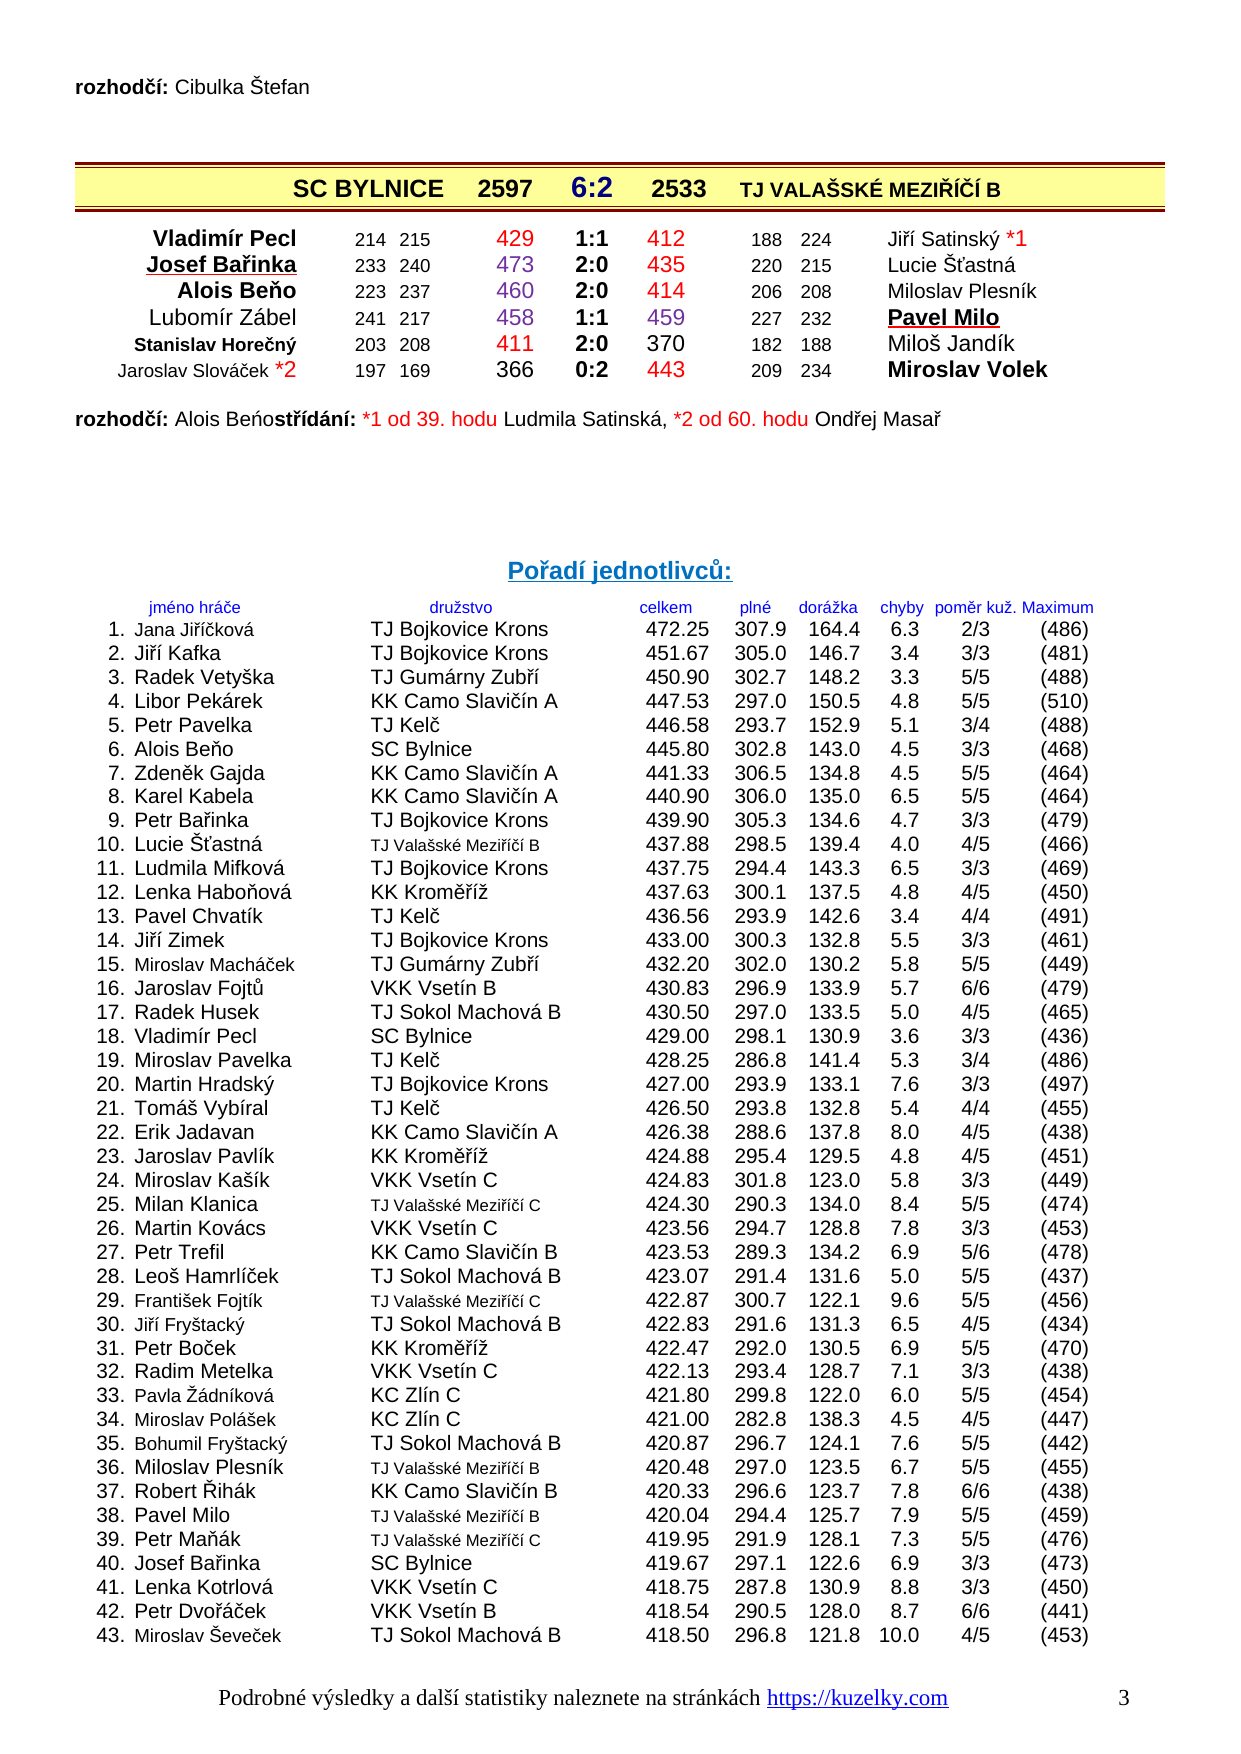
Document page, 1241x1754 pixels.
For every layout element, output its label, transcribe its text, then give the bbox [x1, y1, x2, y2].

text 22. Erik Jadavan KK Camo Slavičín A 426.38 288.6 137.8 8.0 4/5 (438) [75, 1120, 1165, 1144]
text 29. František Fojtík TJ Valašské Meziříčí C 422.87 300.7 122.1 9.6 5/5 (456) [75, 1287, 1165, 1311]
text 30. Jiří Fryštacký TJ Sokol Machová B 422.83 291.6 131.3 6.5 4/5 (434) [75, 1311, 1165, 1335]
text Josef Bařinka 233 240 473 2:0 435 220 215 Lucie Šťastná [75, 251, 1165, 277]
text Lubomír Zábel 241 217 458 1:1 459 227 232 Pavel Milo [75, 303, 1165, 330]
text 24. Miroslav Kašík VKK Vsetín C 424.83 301.8 123.0 5.8 3/3 (449) [75, 1168, 1165, 1192]
text 10. Lucie Šťastná TJ Valašské Meziříčí B 437.88 298.5 139.4 4.0 4/5 (466) [75, 832, 1165, 856]
text 4. Libor Pekárek KK Camo Slavičín A 447.53 297.0 150.5 4.8 5/5 (510) [75, 688, 1165, 712]
text 28. Leoš Hamrlíček TJ Sokol Machová B 423.07 291.4 131.6 5.0 5/5 (437) [75, 1263, 1165, 1287]
text 35. Bohumil Fryštacký TJ Sokol Machová B 420.87 296.7 124.1 7.6 5/5 (442) [75, 1431, 1165, 1455]
text 1. Jana Jiříčková TJ Bojkovice Krons 472.25 307.9 164.4 6.3 2/3 (486) [75, 617, 1165, 641]
text 36. Miloslav Plesník TJ Valašské Meziříčí B 420.48 297.0 123.5 6.7 5/5 (455) [75, 1455, 1165, 1479]
text 39. Petr Maňák TJ Valašské Meziříčí C 419.95 291.9 128.1 7.3 5/5 (476) [75, 1527, 1165, 1551]
text 26. Martin Kovács VKK Vsetín C 423.56 294.7 128.8 7.8 3/3 (453) [75, 1216, 1165, 1239]
text 17. Radek Husek TJ Sokol Machová B 430.50 297.0 133.5 5.0 4/5 (465) [75, 1000, 1165, 1024]
text rozhodčí: Alois Beńostřídání: *1 od 39. hodu Ludmila Satinská, *2 od 60. hodu Ondřej Masař [75, 407, 1165, 431]
text 19. Miroslav Pavelka TJ Kelč 428.25 286.8 141.4 5.3 3/4 (486) [75, 1048, 1165, 1072]
text Vladimír Pecl 214 215 429 1:1 412 188 224 Jiří Satinský *1 [75, 224, 1165, 251]
text 38. Pavel Milo TJ Valašské Meziříčí B 420.04 294.4 125.7 7.9 5/5 (459) [75, 1503, 1165, 1527]
text rozhodčí: Cibulka Štefan [75, 75, 1165, 99]
text 14. Jiří Zimek TJ Bojkovice Krons 433.00 300.3 132.8 5.5 3/3 (461) [75, 928, 1165, 952]
text 33. Pavla Žádníková KC Zlín C 421.80 299.8 122.0 6.0 5/5 (454) [75, 1383, 1165, 1407]
text 32. Radim Metelka VKK Vsetín C 422.13 293.4 128.7 7.1 3/3 (438) [75, 1359, 1165, 1383]
text jméno hráče družstvo celkem plné dorážka chyby poměr kuž. Maximum [75, 597, 1165, 617]
text Stanislav Horečný 203 208 411 2:0 370 182 188 Miloš Jandík [75, 330, 1165, 356]
text 2. Jiří Kafka TJ Bojkovice Krons 451.67 305.0 146.7 3.4 3/3 (481) [75, 641, 1165, 664]
text 3. Radek Vetyška TJ Gumárny Zubří 450.90 302.7 148.2 3.3 5/5 (488) [75, 664, 1165, 688]
text 9. Petr Bařinka TJ Bojkovice Krons 439.90 305.3 134.6 4.7 3/3 (479) [75, 808, 1165, 832]
text 18. Vladimír Pecl SC Bylnice 429.00 298.1 130.9 3.6 3/3 (436) [75, 1024, 1165, 1048]
text 25. Milan Klanica TJ Valašské Meziříčí C 424.30 290.3 134.0 8.4 5/5 (474) [75, 1192, 1165, 1216]
text 37. Robert Řihák KK Camo Slavičín B 420.33 296.6 123.7 7.8 6/6 (438) [75, 1479, 1165, 1503]
text SC Bylnice 2597 6:2 2533 TJ Valašské Meziříčí B [75, 168, 1165, 206]
text Alois Beňo 223 237 460 2:0 414 206 208 Miloslav Plesník [75, 277, 1165, 303]
text 20. Martin Hradský TJ Bojkovice Krons 427.00 293.9 133.1 7.6 3/3 (497) [75, 1072, 1165, 1096]
text 34. Miroslav Polášek KC Zlín C 421.00 282.8 138.3 4.5 4/5 (447) [75, 1407, 1165, 1431]
text 16. Jaroslav Fojtů VKK Vsetín B 430.83 296.9 133.9 5.7 6/6 (479) [75, 976, 1165, 1000]
text Jaroslav Slováček *2 197 169 366 0:2 443 209 234 Miroslav Volek [75, 356, 1165, 383]
text Pořadí jednotlivců: [63, 556, 1176, 585]
text 15. Miroslav Macháček TJ Gumárny Zubří 432.20 302.0 130.2 5.8 5/5 (449) [75, 952, 1165, 976]
text 8. Karel Kabela KK Camo Slavičín A 440.90 306.0 135.0 6.5 5/5 (464) [75, 784, 1165, 808]
text 42. Petr Dvořáček VKK Vsetín B 418.54 290.5 128.0 8.7 6/6 (441) [75, 1599, 1165, 1623]
text 7. Zdeněk Gajda KK Camo Slavičín A 441.33 306.5 134.8 4.5 5/5 (464) [75, 760, 1165, 784]
text 31. Petr Boček KK Kroměříž 422.47 292.0 130.5 6.9 5/5 (470) [75, 1335, 1165, 1359]
text 11. Ludmila Mifková TJ Bojkovice Krons 437.75 294.4 143.3 6.5 3/3 (469) [75, 856, 1165, 880]
text 6. Alois Beňo SC Bylnice 445.80 302.8 143.0 4.5 3/3 (468) [75, 736, 1165, 760]
text 40. Josef Bařinka SC Bylnice 419.67 297.1 122.6 6.9 3/3 (473) [75, 1551, 1165, 1575]
text 43. Miroslav Ševeček TJ Sokol Machová B 418.50 296.8 121.8 10.0 4/5 (453) [75, 1623, 1165, 1647]
text 5. Petr Pavelka TJ Kelč 446.58 293.7 152.9 5.1 3/4 (488) [75, 712, 1165, 736]
text 27. Petr Trefil KK Camo Slavičín B 423.53 289.3 134.2 6.9 5/6 (478) [75, 1239, 1165, 1263]
text 41. Lenka Kotrlová VKK Vsetín C 418.75 287.8 130.9 8.8 3/3 (450) [75, 1575, 1165, 1599]
text 23. Jaroslav Pavlík KK Kroměříž 424.88 295.4 129.5 4.8 4/5 (451) [75, 1144, 1165, 1168]
text 13. Pavel Chvatík TJ Kelč 436.56 293.9 142.6 3.4 4/4 (491) [75, 904, 1165, 928]
text 21. Tomáš Vybíral TJ Kelč 426.50 293.8 132.8 5.4 4/4 (455) [75, 1096, 1165, 1120]
text 12. Lenka Haboňová KK Kroměříž 437.63 300.1 137.5 4.8 4/5 (450) [75, 880, 1165, 904]
